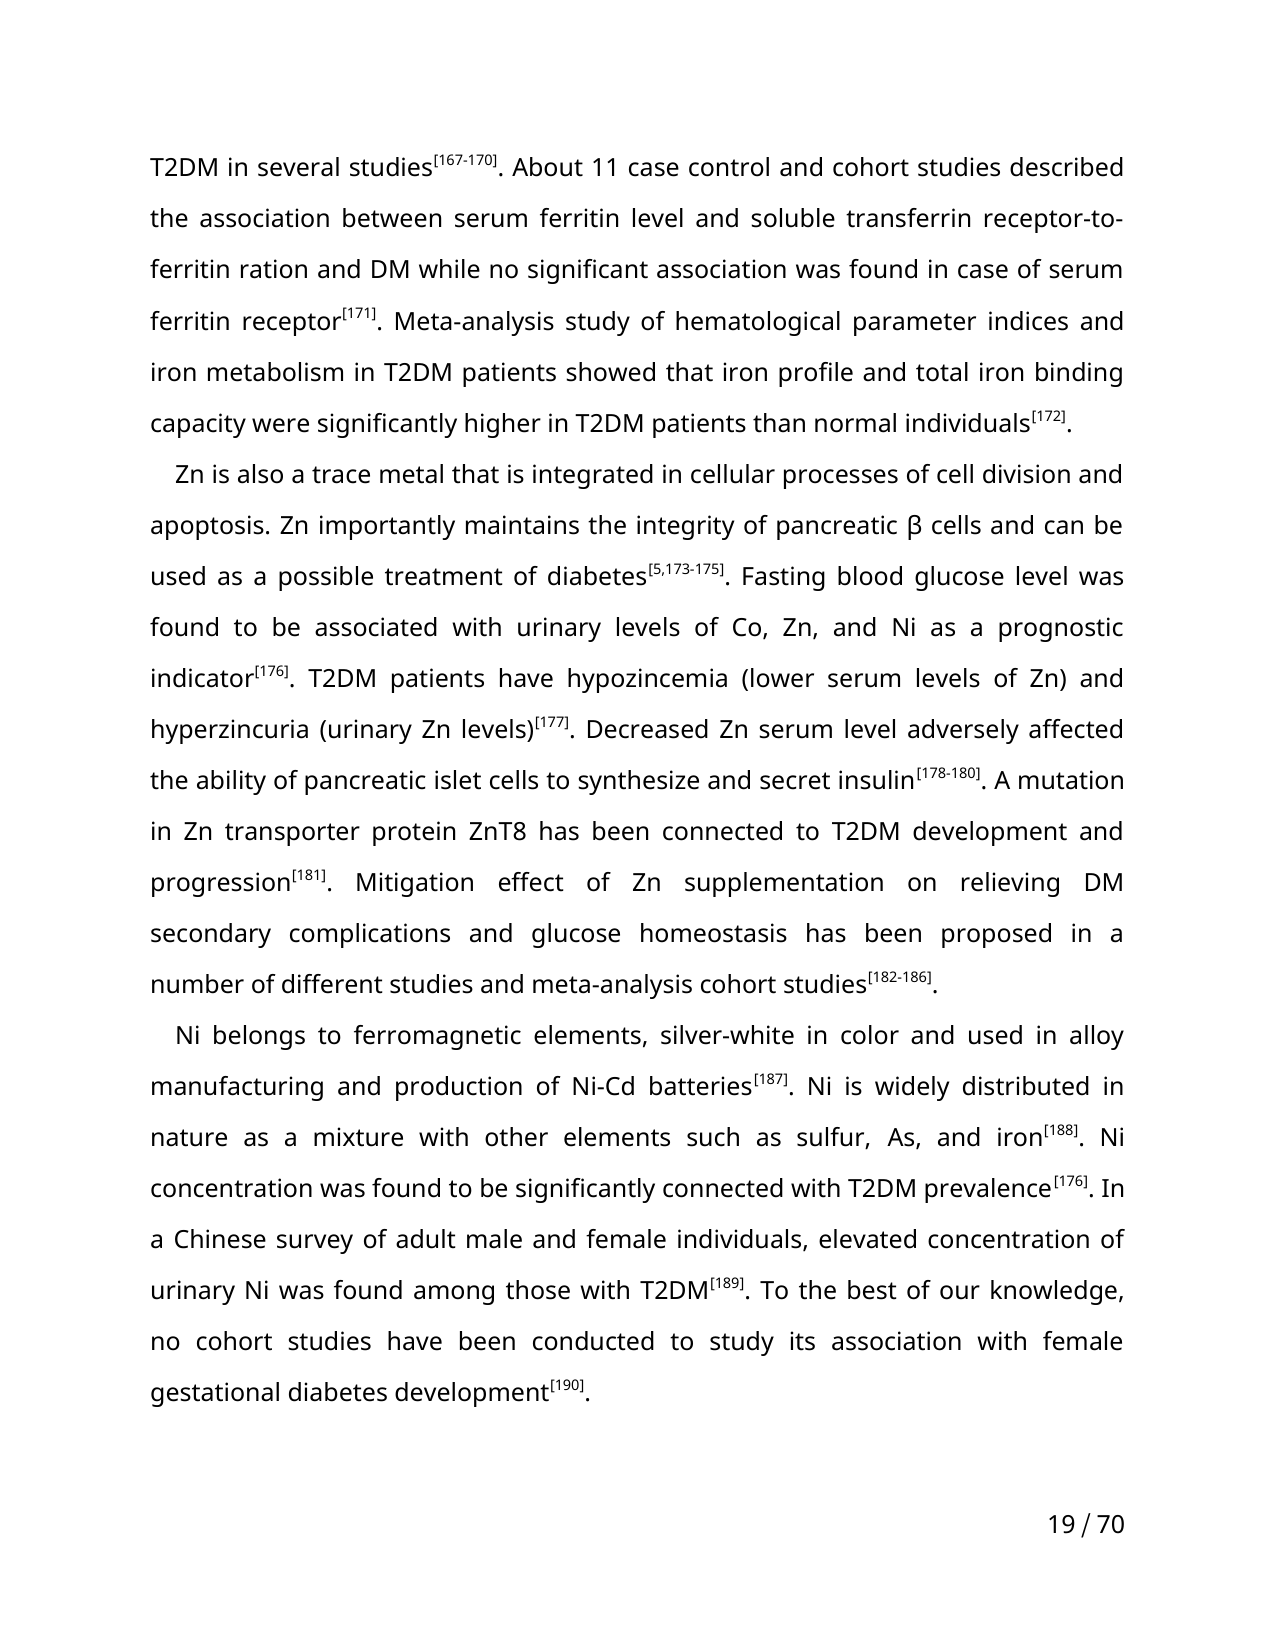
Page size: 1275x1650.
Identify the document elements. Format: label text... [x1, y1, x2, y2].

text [150, 150, 1125, 439]
text Ni belongs to ferromagnetic elements, silver-white in color and used in alloy manufacturing and production of Ni-Cd batteries[187]. Ni is widely distributed in nature as a mixture with other elements such as sulfur, As, and iron[188]. Ni concentration was found to be significantly connected with T2DM prevalence[176]. In a Chinese survey of adult male and female individuals, elevated concentration of urinary Ni was found among those with T2DM[189]. To the best of our knowledge, no cohort studies have been conducted to study its association with female gestational diabetes development[190]. [150, 1018, 1125, 1409]
text Zn is also a trace metal that is integrated in cellular processes of cell division and apoptosis. Zn importantly maintains the integrity of pancreatic β cells and can be used as a possible treatment of diabetes[5,173-175]. Fasting blood glucose level was found to be associated with urinary levels of Co, Zn, and Ni as a prognostic indicator[176]. T2DM patients have hypozincemia (lower serum levels of Zn) and hyperzincuria (urinary Zn levels)[177]. Decreased Zn serum level adversely affected the ability of pancreatic islet cells to synthesize and secret insulin[178-180]. A mutation in Zn transporter protein ZnT8 has been connected to T2DM development and progression[181]. Mitigation effect of Zn supplementation on relieving DM secondary complications and glucose homeostasis has been proposed in a number of different studies and meta-analysis cohort studies[182-186]. [150, 456, 1125, 1001]
